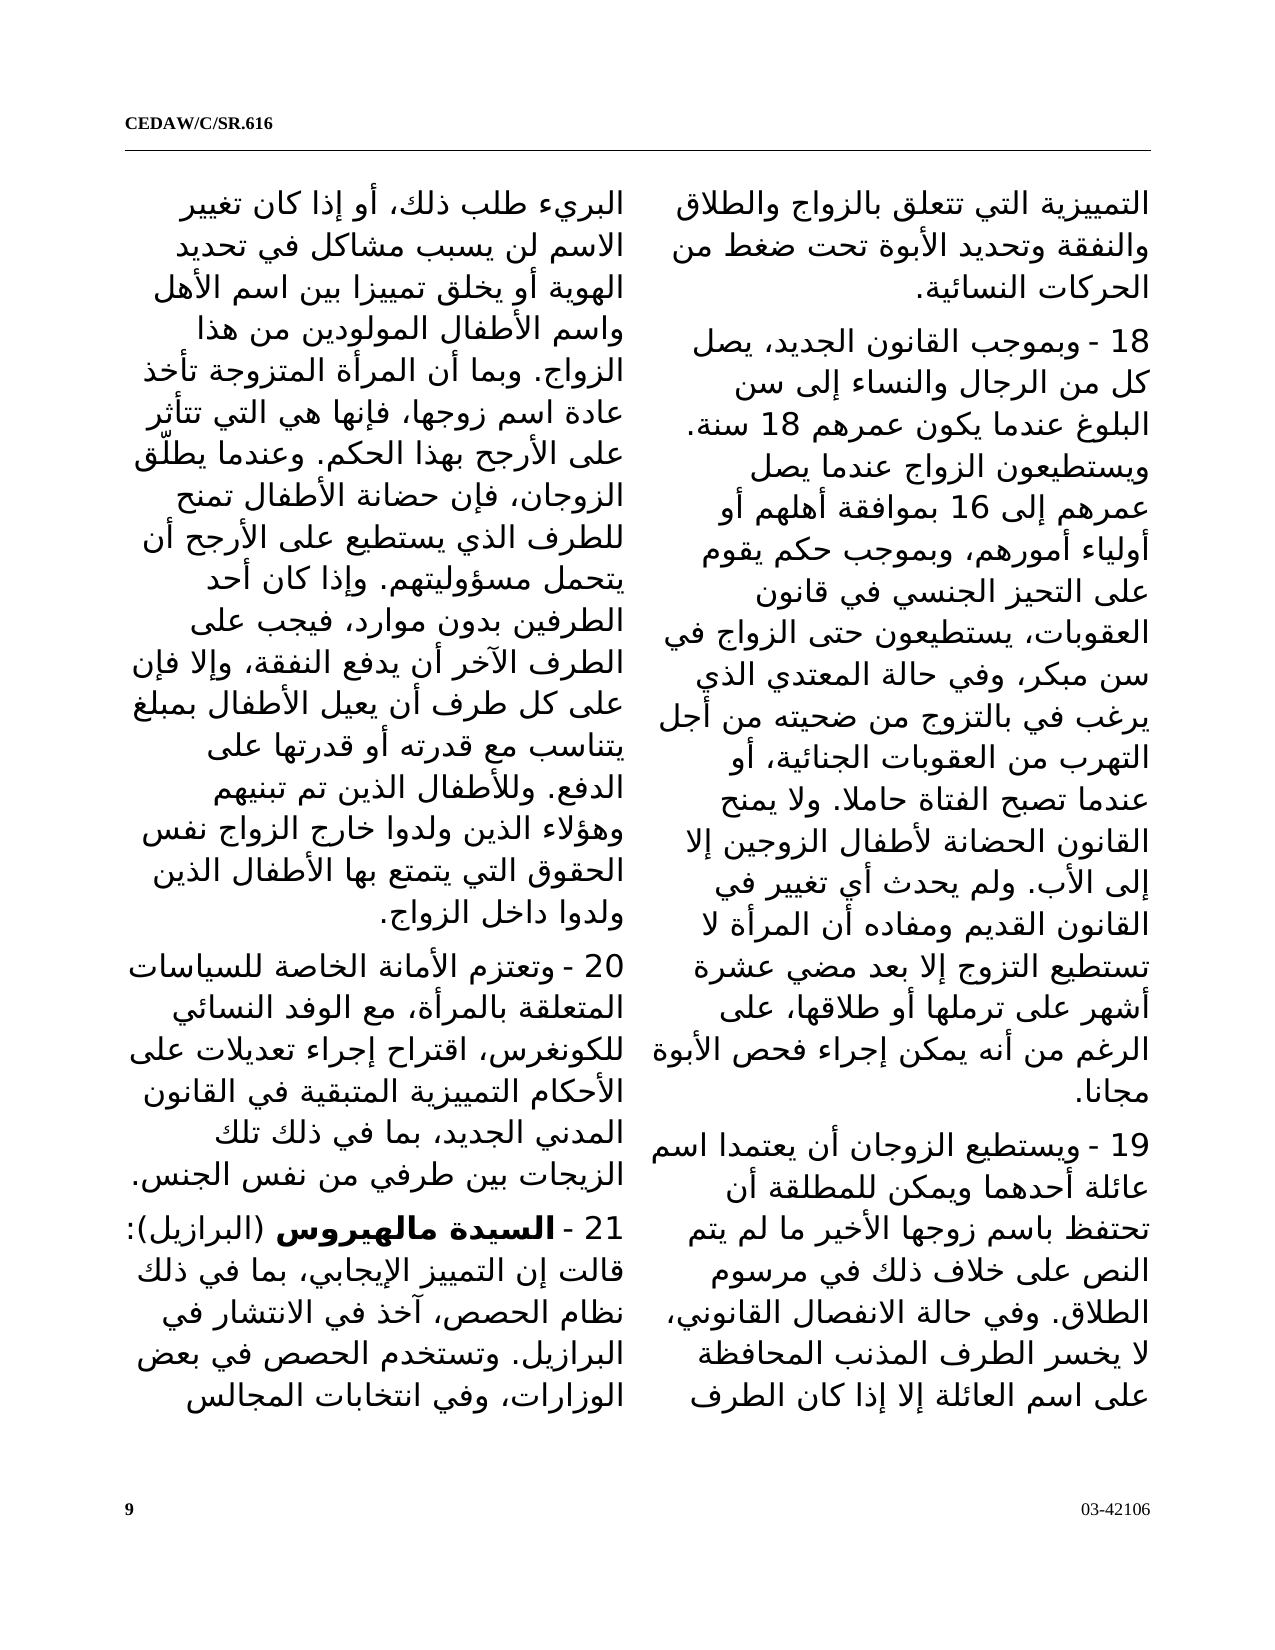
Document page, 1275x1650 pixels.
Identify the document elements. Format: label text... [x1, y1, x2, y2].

text 19 - ويستطيع الزوجان أن يعتمدا اسم عائلة أحدهما ويمكن للمطلقة أن تحتفظ باسم زوجها الأخير ما لم يتم النص على خلاف ذلك في مرسوم الطلاق. وفي حالة الانفصال القانوني، لا يخسر الطرف المذنب المحافظة على اسم العائلة إلا إذا كان الطرف البريء طلب ذلك، أو إذا كان تغيير الاسم لن يسبب مشاكل في تحديد الهوية أو يخلق تمييزا بين اسم الأهل واسم الأطفال المولودين من هذا الزواج. وبما أن المرأة المتزوجة تأخذ عادة اسم زوجها، فإنها هي التي تتأثر على الأرجح بهذا الحكم. وعندما يطلّق الزوجان، فإن حضانة الأطفال تمنح للطرف الذي يستطيع على الأرجح أن يتحمل مسؤوليتهم. وإذا كان أحد الطرفين بدون موارد، فيجب على الطرف الآخر أن يدفع النفقة، وإلا فإن على كل طرف أن يعيل الأطفال بمبلغ يتناسب مع قدرته أو قدرتها على الدفع. وللأطفال الذين تم تبنيهم وهؤلاء الذين ولدوا خارج الزواج نفس الحقوق التي يتمتع بها الأطفال الذين ولدوا داخل الزواج. [124, 181, 625, 931]
text 20 - وتعتزم الأمانة الخاصة للسياسات المتعلقة بالمرأة، مع الوفد النسائي للكونغرس، اقتراح إجراء تعديلات على الأحكام التمييزية المتبقية في القانون المدني الجديد، بما في ذلك تلك الزيجات بين طرفي من نفس الجنس. [124, 944, 625, 1194]
text 19 - ويستطيع الزوجان أن يعتمدا اسم عائلة أحدهما ويمكن للمطلقة أن تحتفظ باسم زوجها الأخير ما لم يتم النص على خلاف ذلك في مرسوم الطلاق. وفي حالة الانفصال القانوني، لا يخسر الطرف المذنب المحافظة على اسم العائلة إلا إذا كان الطرف البريء طلب ذلك، أو إذا كان تغيير الاسم لن يسبب مشاكل في تحديد الهوية أو يخلق تمييزا بين اسم الأهل واسم الأطفال المولودين من هذا الزواج. وبما أن المرأة المتزوجة تأخذ عادة اسم زوجها، فإنها هي التي تتأثر على الأرجح بهذا الحكم. وعندما يطلّق الزوجان، فإن حضانة الأطفال تمنح للطرف الذي يستطيع على الأرجح أن يتحمل مسؤوليتهم. وإذا كان أحد الطرفين بدون موارد، فيجب على الطرف الآخر أن يدفع النفقة، وإلا فإن على كل طرف أن يعيل الأطفال بمبلغ يتناسب مع قدرته أو قدرتها على الدفع. وللأطفال الذين تم تبنيهم وهؤلاء الذين ولدوا خارج الزواج نفس الحقوق التي يتمتع بها الأطفال الذين ولدوا داخل الزواج. [650, 1123, 1151, 1415]
text 18 - وبموجب القانون الجديد، يصل كل من الرجال والنساء إلى سن البلوغ عندما يكون عمرهم 18 سنة. ويستطيعون الزواج عندما يصل عمرهم إلى 16 بموافقة أهلهم أو أولياء أمورهم، وبموجب حكم يقوم على التحيز الجنسي في قانون العقوبات، يستطيعون حتى الزواج في سن مبكر، وفي حالة المعتدي الذي يرغب في بالتزوج من ضحيته من أجل التهرب من العقوبات الجنائية، أو عندما تصبح الفتاة حاملا. ولا يمنح القانون الحضانة لأطفال الزوجين إلا إلى الأب. ولم يحدث أي تغيير في القانون القديم ومفاده أن المرأة لا تستطيع التزوج إلا بعد مضي عشرة أشهر على ترملها أو طلاقها، على الرغم من أنه يمكن إجراء فحص الأبوة مجانا. [650, 319, 1151, 1111]
